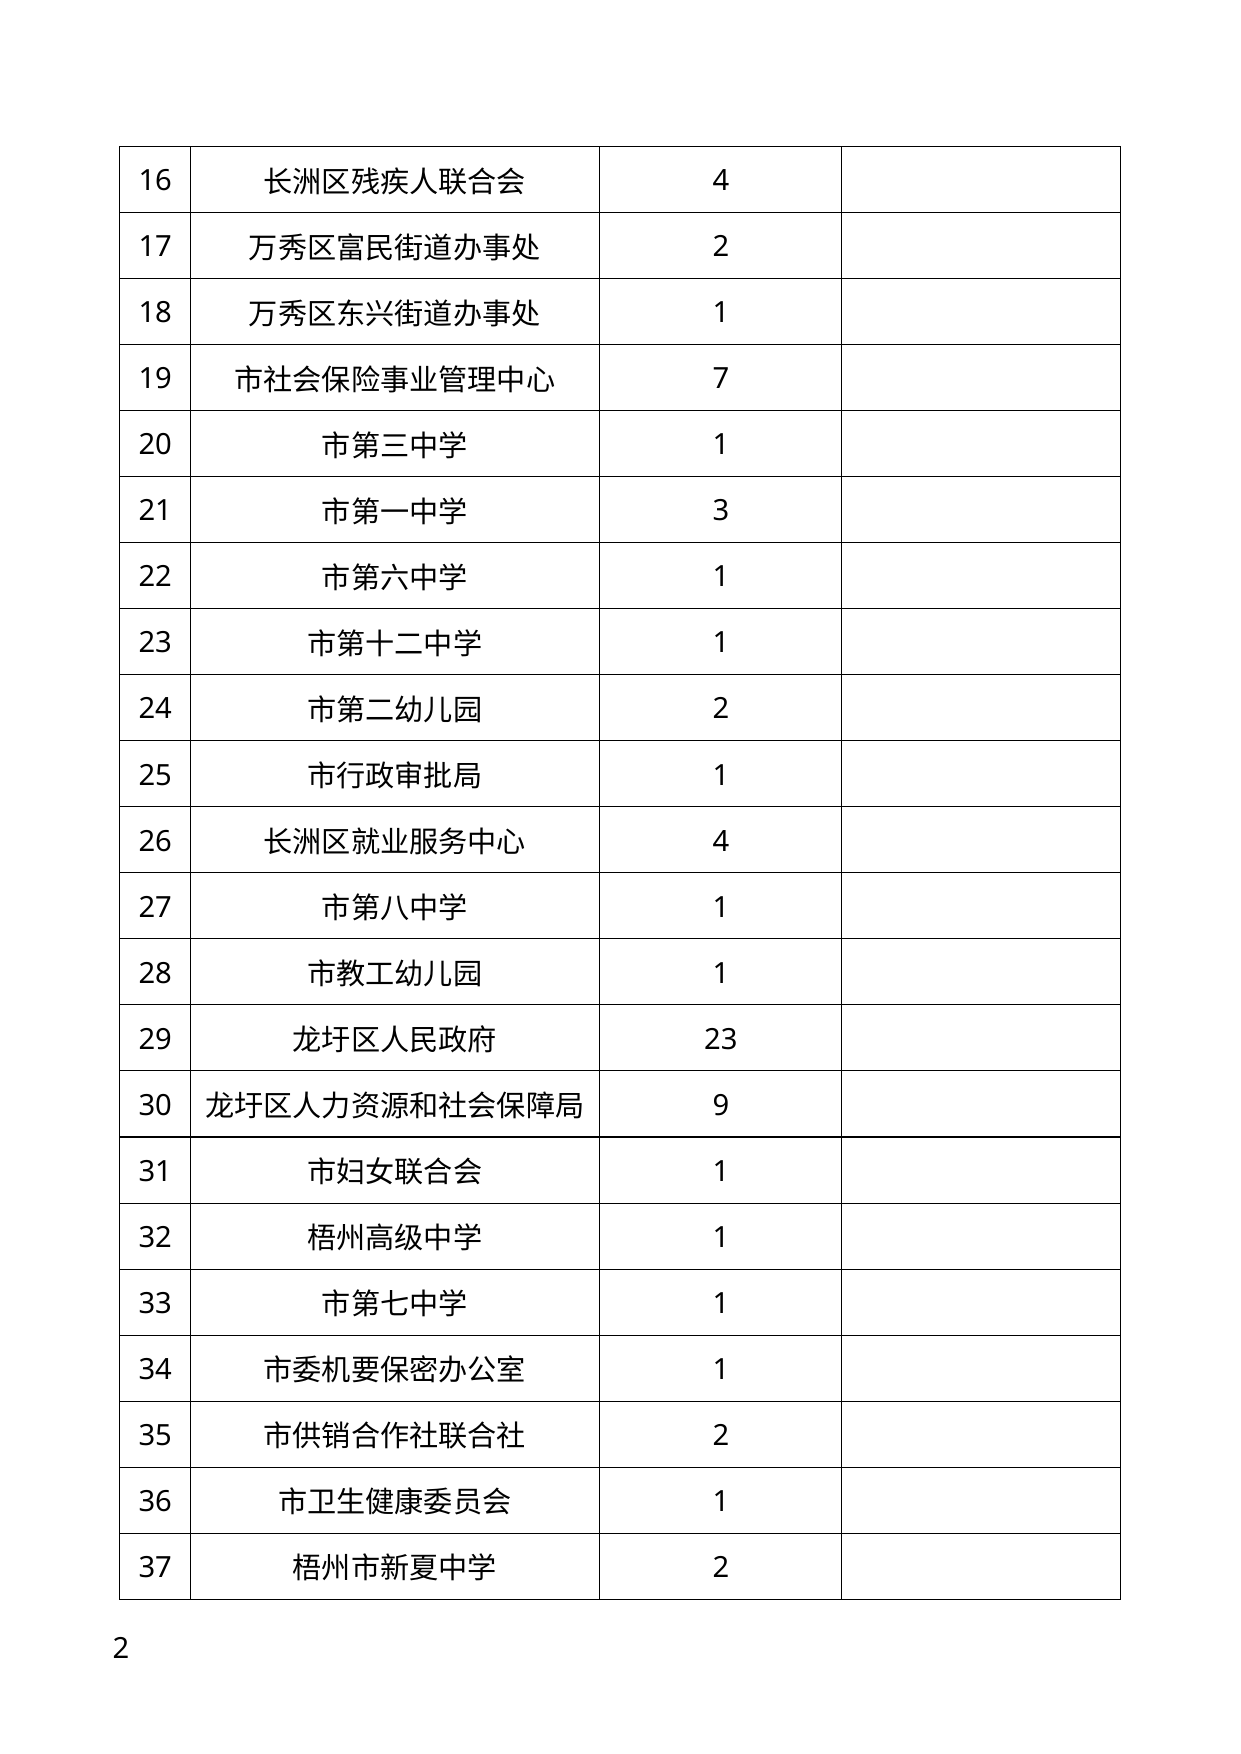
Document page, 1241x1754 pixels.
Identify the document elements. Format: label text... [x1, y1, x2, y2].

table_cell 万秀区富民街道办事处 [191, 213, 599, 278]
table_cell [842, 741, 1120, 806]
table_cell 梧州市新夏中学 [191, 1534, 599, 1599]
table_cell 35 [120, 1402, 190, 1467]
table_cell 34 [120, 1336, 190, 1401]
table_cell 市行政审批局 [191, 741, 599, 806]
table_cell 1 [600, 1336, 841, 1401]
table_cell 市第八中学 [191, 873, 599, 938]
table_cell [842, 345, 1120, 410]
table_cell 市第六中学 [191, 543, 599, 608]
table_cell 33 [120, 1270, 190, 1334]
table_cell 2 [600, 213, 841, 278]
table_cell 市卫生健康委员会 [191, 1468, 599, 1533]
table_cell 1 [600, 609, 841, 674]
table_cell 市第十二中学 [191, 609, 599, 674]
table_cell 龙圩区人力资源和社会保障局 [191, 1071, 599, 1136]
table_cell [842, 1402, 1120, 1467]
table_cell 梧州高级中学 [191, 1204, 599, 1268]
table_cell [842, 279, 1120, 344]
table_cell [842, 1336, 1120, 1401]
table_cell 3 [600, 477, 841, 542]
table_cell 27 [120, 873, 190, 938]
table_cell 20 [120, 411, 190, 476]
table_cell 市第三中学 [191, 411, 599, 476]
table_cell 4 [600, 807, 841, 872]
table_cell 长洲区就业服务中心 [191, 807, 599, 872]
table_cell 32 [120, 1204, 190, 1268]
table_cell 2 [600, 1534, 841, 1599]
table_cell 29 [120, 1005, 190, 1070]
table_cell 市委机要保密办公室 [191, 1336, 599, 1401]
table_cell 市第一中学 [191, 477, 599, 542]
table_cell 1 [600, 939, 841, 1004]
table_cell [842, 1138, 1120, 1202]
table_cell 36 [120, 1468, 190, 1533]
table_cell [842, 1270, 1120, 1334]
table_cell [842, 213, 1120, 278]
table_cell 26 [120, 807, 190, 872]
table_cell 2 [600, 675, 841, 740]
table_cell [842, 477, 1120, 542]
table_cell 长洲区残疾人联合会 [191, 147, 599, 212]
table_cell 市第二幼儿园 [191, 675, 599, 740]
table_cell 23 [120, 609, 190, 674]
table_cell 万秀区东兴街道办事处 [191, 279, 599, 344]
table_cell 19 [120, 345, 190, 410]
table_cell 市妇女联合会 [191, 1138, 599, 1202]
table_cell [842, 1534, 1120, 1599]
table_cell [842, 609, 1120, 674]
table_cell 21 [120, 477, 190, 542]
table_cell [842, 873, 1120, 938]
table_cell [842, 807, 1120, 872]
table_cell [842, 411, 1120, 476]
table_cell 市第七中学 [191, 1270, 599, 1334]
table_cell 1 [600, 1204, 841, 1268]
table_cell 1 [600, 873, 841, 938]
table_cell 31 [120, 1138, 190, 1202]
table_cell 30 [120, 1071, 190, 1136]
table_cell [842, 1468, 1120, 1533]
table_cell 4 [600, 147, 841, 212]
table_cell 1 [600, 411, 841, 476]
table_cell 1 [600, 1270, 841, 1334]
table_cell [842, 147, 1120, 212]
table_cell 28 [120, 939, 190, 1004]
table_cell [842, 1204, 1120, 1268]
table_cell 22 [120, 543, 190, 608]
table_cell 7 [600, 345, 841, 410]
table_cell 1 [600, 279, 841, 344]
table_cell [842, 939, 1120, 1004]
table_cell [842, 543, 1120, 608]
table_cell [842, 675, 1120, 740]
table_cell 1 [600, 1468, 841, 1533]
table_cell 9 [600, 1071, 841, 1136]
table_cell 25 [120, 741, 190, 806]
table_cell 1 [600, 1138, 841, 1202]
table_cell 市教工幼儿园 [191, 939, 599, 1004]
table_cell [842, 1005, 1120, 1070]
table_cell 2 [600, 1402, 841, 1467]
table_cell 23 [600, 1005, 841, 1070]
table_cell 1 [600, 543, 841, 608]
table_cell 1 [600, 741, 841, 806]
table_cell 37 [120, 1534, 190, 1599]
table_cell 16 [120, 147, 190, 212]
table_cell 市供销合作社联合社 [191, 1402, 599, 1467]
table_cell 17 [120, 213, 190, 278]
table_cell 市社会保险事业管理中心 [191, 345, 599, 410]
table_cell [842, 1071, 1120, 1136]
table_cell 24 [120, 675, 190, 740]
table_cell 龙圩区人民政府 [191, 1005, 599, 1070]
table_cell 18 [120, 279, 190, 344]
